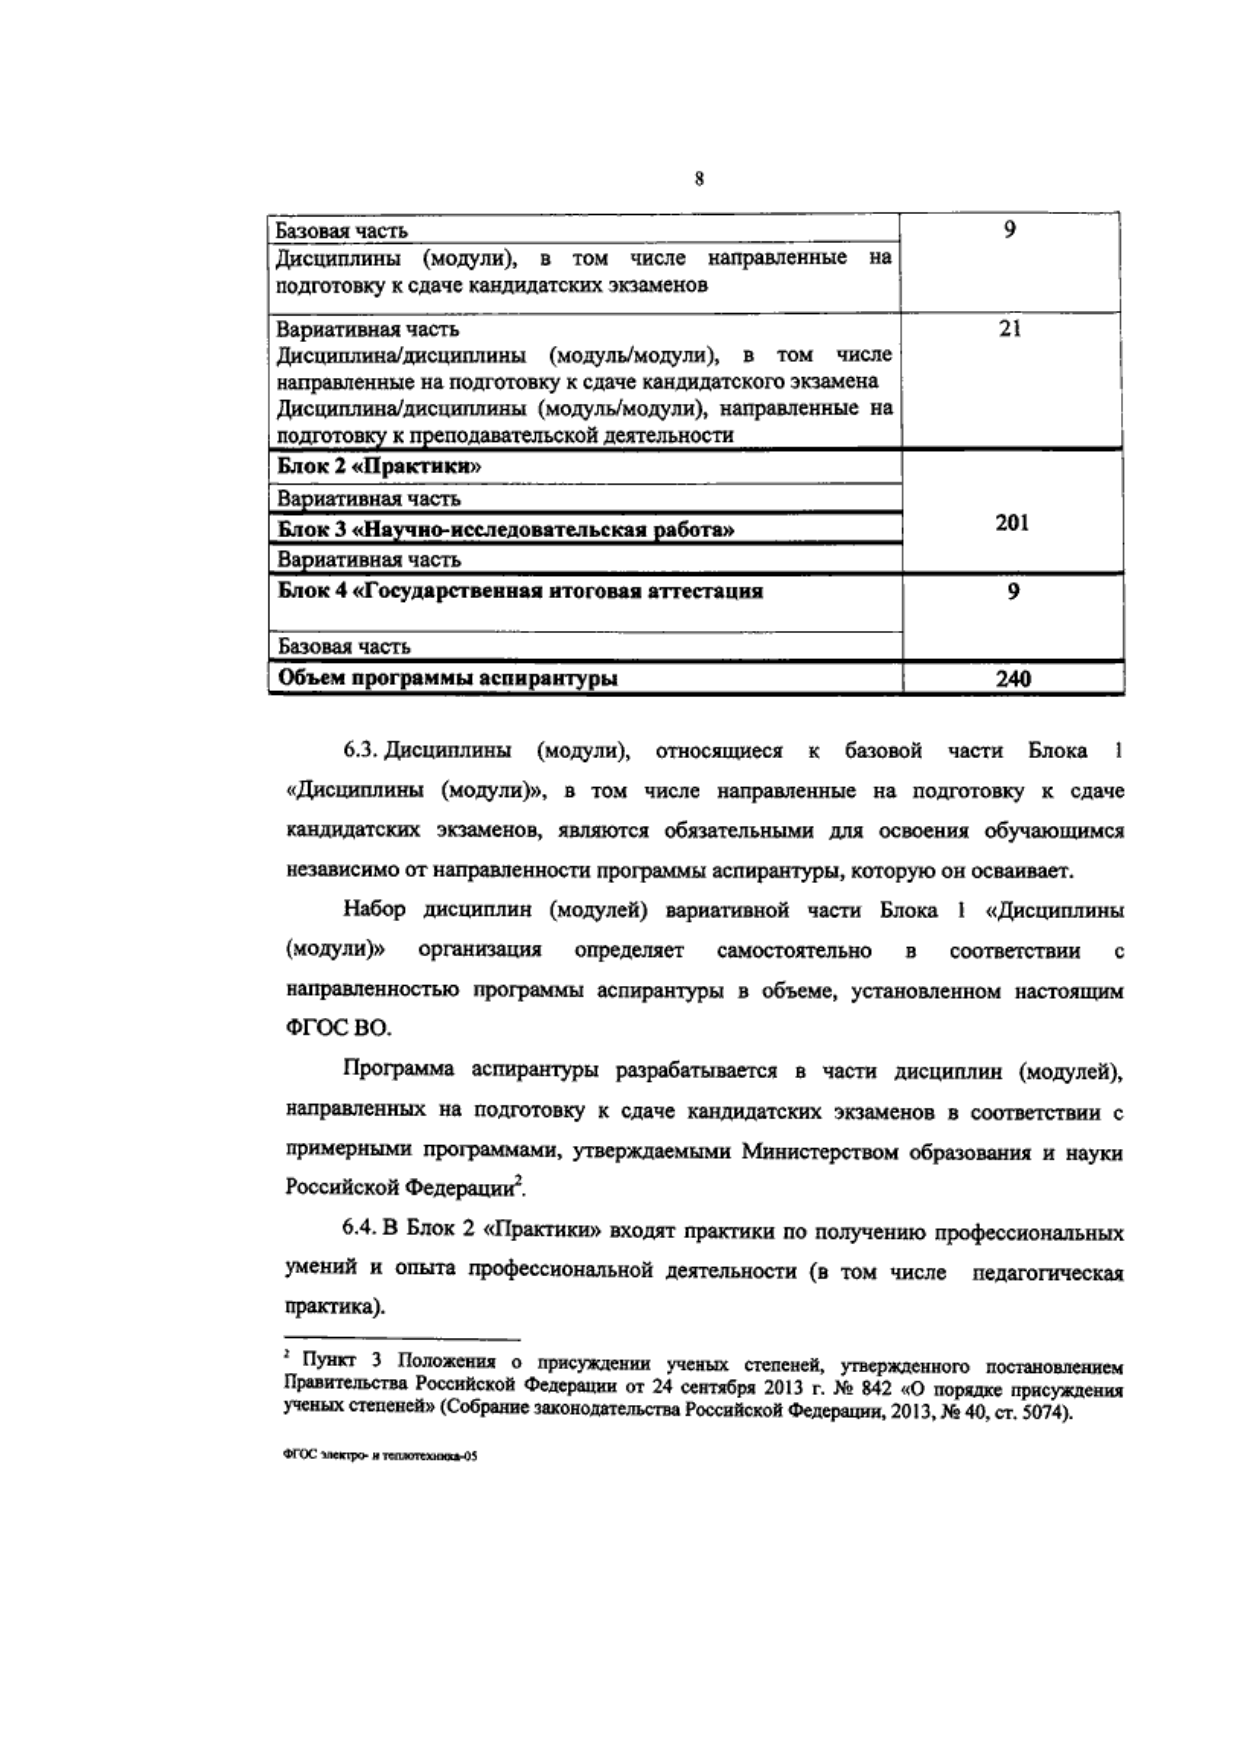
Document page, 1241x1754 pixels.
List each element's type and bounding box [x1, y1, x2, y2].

picture [177, 118, 1152, 1497]
